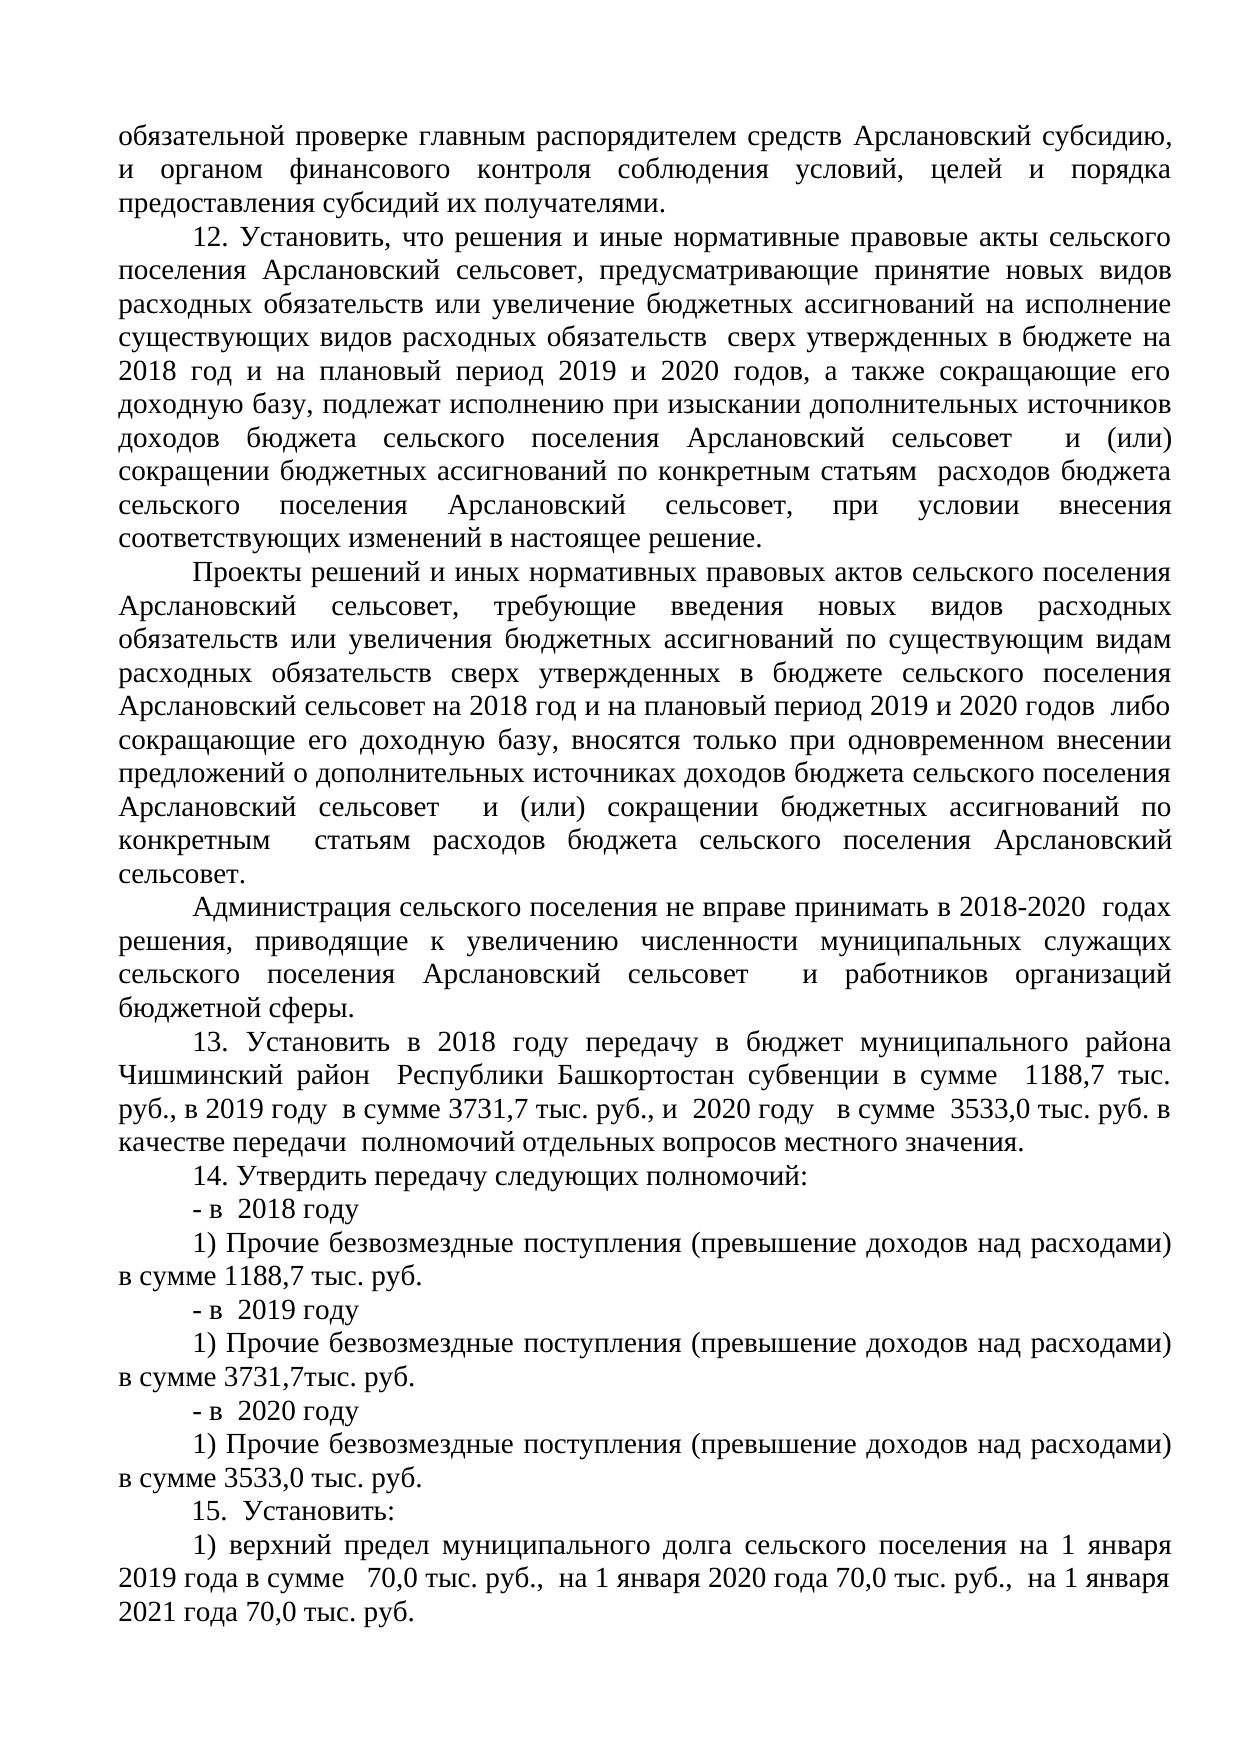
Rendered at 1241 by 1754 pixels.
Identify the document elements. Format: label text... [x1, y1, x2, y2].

text Проекты решений и иных нормативных правовых актов сельского поселения Арслановский сельсовет, требующие введения новых видов расходных обязательств или увеличения бюджетных ассигнований по существующим видам расходных обязательств сверх утвержденных в бюджете сельского поселения Арслановский сельсовет на 2018 год и на плановый период 2019 и 2020 годов либо сокращающие его доходную базу, вносятся только при одновременном внесении предложений о дополнительных источниках доходов бюджета сельского поселения Арслановский сельсовет и (или) сокращении бюджетных ассигнований по конкретным статьям расходов бюджета сельского поселения Арслановский сельсовет. [118, 554, 1172, 889]
text Администрация сельского поселения не вправе принимать в 2018-2020 годах решения, приводящие к увеличению численности муниципальных служащих сельского поселения Арслановский сельсовет и работников организаций бюджетной сферы. [118, 889, 1172, 1024]
text 1) Прочие безвозмездные поступления (превышение доходов над расходами) в сумме 1188,7 тыс. руб. [118, 1225, 1172, 1292]
text - в 2020 году [118, 1393, 1172, 1426]
text - в 2018 году [118, 1191, 1172, 1225]
text 12. Установить, что решения и иные нормативные правовые акты сельского поселения Арслановский сельсовет, предусматривающие принятие новых видов расходных обязательств или увеличение бюджетных ассигнований на исполнение существующих видов расходных обязательств сверх утвержденных в бюджете на 2018 год и на плановый период 2019 и 2020 годов, а также сокращающие его доходную базу, подлежат исполнению при изыскании дополнительных источников доходов бюджета сельского поселения Арслановский сельсовет и (или) сокращении бюджетных ассигнований по конкретным статьям расходов бюджета сельского поселения Арслановский сельсовет, при условии внесения соответствующих изменений в настоящее решение. [118, 219, 1172, 554]
text 1) верхний предел муниципального долга сельского поселения на 1 января 2019 года в сумме 70,0 тыс. руб., на 1 января 2020 года 70,0 тыс. руб., на 1 января 2021 года 70,0 тыс. руб. [118, 1527, 1172, 1627]
text - в 2019 году [118, 1292, 1172, 1326]
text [118, 118, 1172, 219]
text 1) Прочие безвозмездные поступления (превышение доходов над расходами) в сумме 3533,0 тыс. руб. [118, 1426, 1172, 1493]
text 1) Прочие безвозмездные поступления (превышение доходов над расходами) в сумме 3731,7тыс. руб. [118, 1326, 1172, 1393]
text 15. Установить: [118, 1493, 1172, 1527]
text 13. Установить в 2018 году передачу в бюджет муниципального района Чишминский район Республики Башкортостан субвенции в сумме 1188,7 тыс. руб., в 2019 году в сумме 3731,7 тыс. руб., и 2020 году в сумме 3533,0 тыс. руб. в качестве передачи полномочий отдельных вопросов местного значения. [118, 1024, 1172, 1158]
text 14. Утвердить передачу следующих полномочий: [118, 1158, 1172, 1191]
